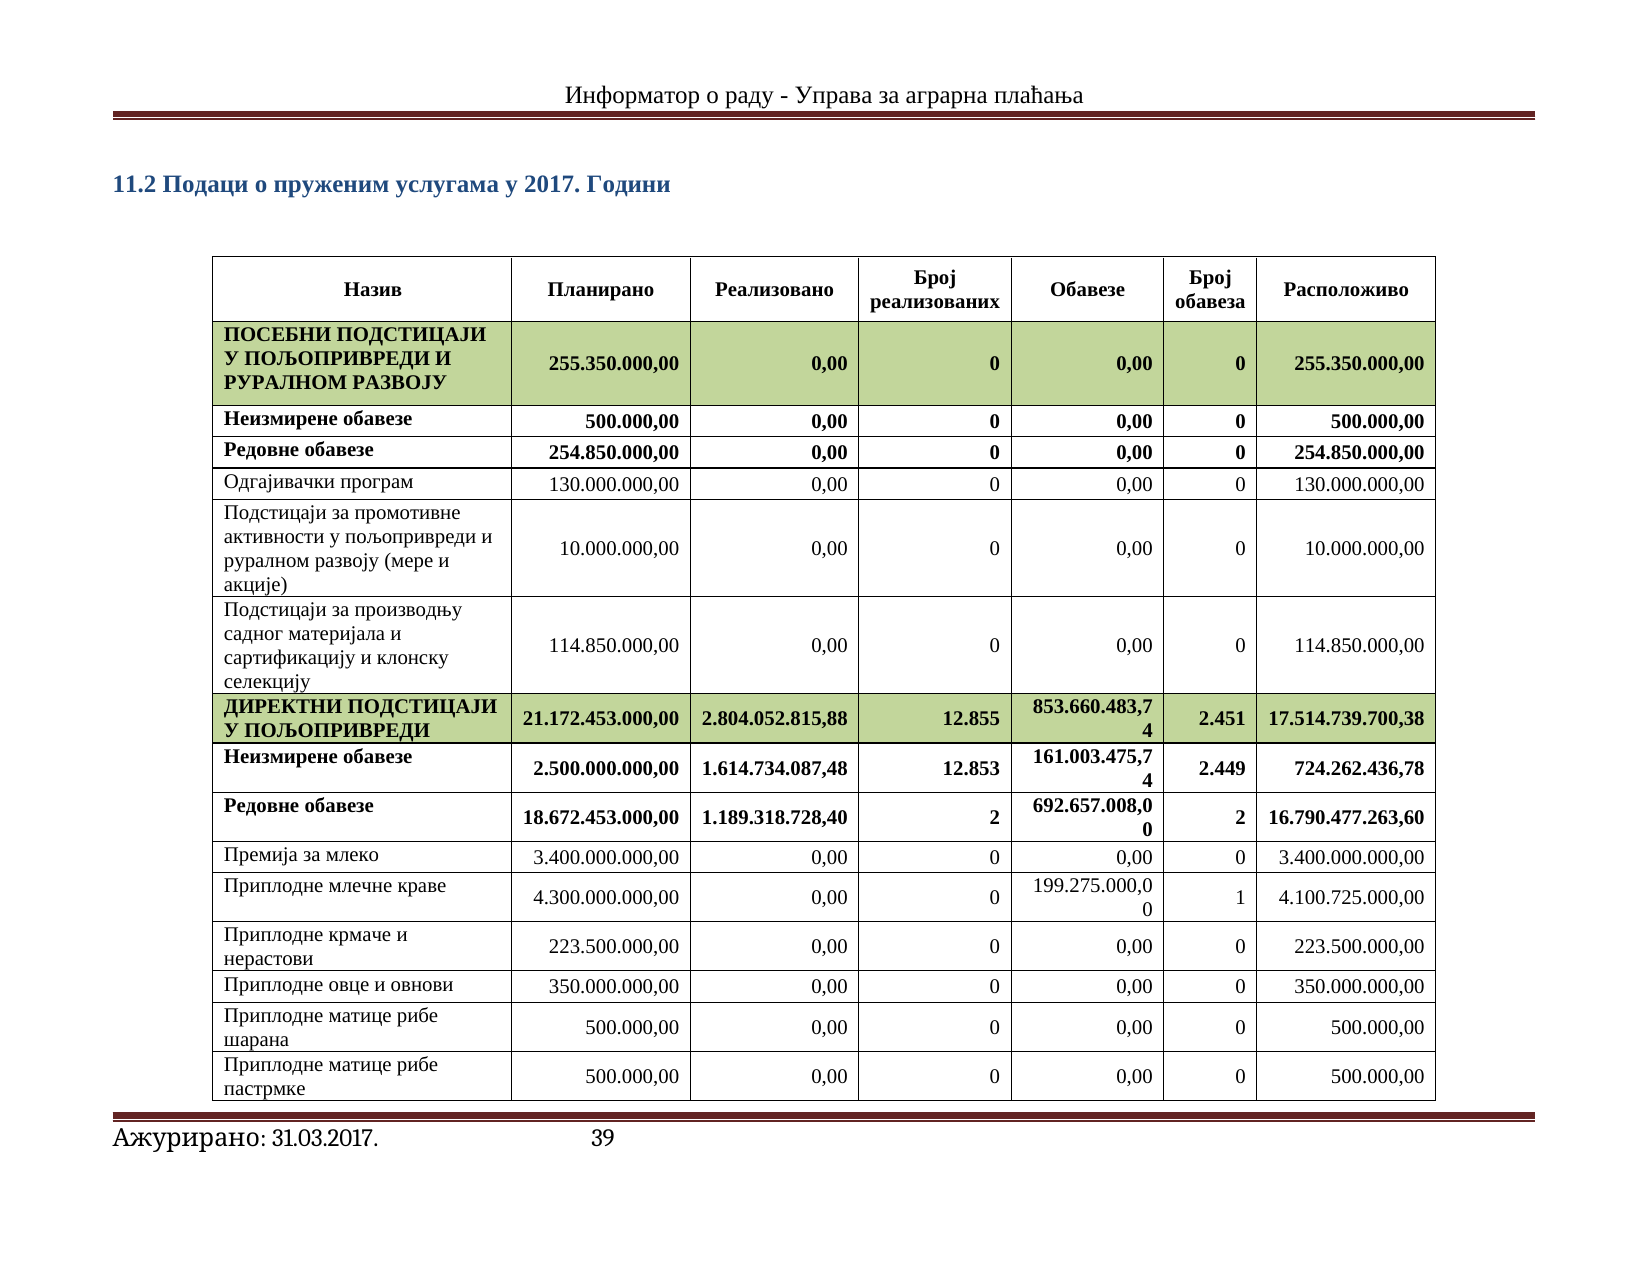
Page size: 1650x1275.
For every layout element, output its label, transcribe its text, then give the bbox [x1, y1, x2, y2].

table_cell 0 [1164, 971, 1256, 1002]
table_cell 0,00 [1012, 437, 1163, 467]
table_cell Редовне обавезе [213, 793, 511, 841]
table_cell Редовне обавезе [213, 437, 511, 467]
table_cell 130.000.000,00 [512, 469, 690, 499]
table_cell 350.000.000,00 [512, 971, 690, 1002]
table_cell Подстицаји за промотивне активности у пољопривреди и руралном развоју (мере и акције) [213, 500, 511, 596]
table_cell 0 [1164, 322, 1256, 405]
table_cell 0,00 [691, 322, 858, 405]
table_cell 0 [1164, 842, 1256, 872]
table_cell 500.000,00 [512, 406, 690, 436]
table_cell 18.672.453.000,00 [512, 793, 690, 841]
table_cell 0,00 [1012, 322, 1163, 405]
table_cell 0 [1164, 1052, 1256, 1100]
table_cell Неизмирене обавезе [213, 406, 511, 436]
table_cell 0,00 [691, 500, 858, 596]
table_cell 0 [1164, 1003, 1256, 1051]
table_cell 12.853 [859, 744, 1011, 792]
table_cell 0 [859, 437, 1011, 467]
table_cell 0,00 [691, 437, 858, 467]
table_cell 161.003.475,74 [1012, 744, 1163, 792]
table_cell 21.172.453.000,00 [512, 694, 690, 742]
table_cell 0,00 [691, 406, 858, 436]
table_cell Приплодне крмаче и нерастови [213, 922, 511, 970]
table_cell 255.350.000,00 [1257, 322, 1435, 405]
table_cell 0,00 [1012, 469, 1163, 499]
table_cell 500.000,00 [1257, 1052, 1435, 1100]
table_cell 0,00 [1012, 500, 1163, 596]
table_cell 853.660.483,74 [1012, 694, 1163, 742]
table_cell 2.500.000.000,00 [512, 744, 690, 792]
table_cell 223.500.000,00 [512, 922, 690, 970]
table_cell 0,00 [1012, 922, 1163, 970]
subtitle 11.2 Подаци о пруженим услугама у 2017. Години [112, 169, 1535, 198]
table_cell 500.000,00 [512, 1003, 690, 1051]
table_cell 0 [859, 406, 1011, 436]
table_cell Приплодне овце и овнови [213, 971, 511, 1002]
table_cell ПОСЕБНИ ПОДСТИЦАЈИ У ПОЉОПРИВРЕДИ И РУРАЛНОМ РАЗВОЈУ [213, 322, 511, 405]
table_cell 0 [859, 873, 1011, 921]
table_cell 0,00 [1012, 1052, 1163, 1100]
table_header Реализовано [691, 257, 858, 321]
table_cell 4.100.725.000,00 [1257, 873, 1435, 921]
table_cell 0,00 [691, 1003, 858, 1051]
table_cell 0 [1164, 597, 1256, 693]
table_cell 114.850.000,00 [1257, 597, 1435, 693]
table_cell 3.400.000.000,00 [1257, 842, 1435, 872]
table_cell 0 [1164, 500, 1256, 596]
table_cell Подстицаји за производњу садног материјала и сартификацију и клонску селекцију [213, 597, 511, 693]
table_cell 3.400.000.000,00 [512, 842, 690, 872]
table_cell 0,00 [691, 597, 858, 693]
table_cell Одгајивачки програм [213, 469, 511, 499]
table_cell 0 [859, 1003, 1011, 1051]
table_header Планирано [512, 257, 690, 321]
table_header Број обавеза [1164, 257, 1256, 321]
table_cell Приплодне млечне краве [213, 873, 511, 921]
table_header Расположиво [1257, 257, 1435, 321]
table_cell 1.189.318.728,40 [691, 793, 858, 841]
table_cell 1 [1164, 873, 1256, 921]
table_cell 0,00 [691, 922, 858, 970]
table_cell 254.850.000,00 [512, 437, 690, 467]
table_cell Неизмирене обавезе [213, 744, 511, 792]
table_cell 0 [859, 322, 1011, 405]
table_cell 0,00 [1012, 1003, 1163, 1051]
table_cell 0 [859, 469, 1011, 499]
table_cell 0,00 [691, 873, 858, 921]
table_cell 0,00 [691, 1052, 858, 1100]
table_cell 0 [859, 500, 1011, 596]
table_cell 10.000.000,00 [1257, 500, 1435, 596]
table_cell 2.804.052.815,88 [691, 694, 858, 742]
table_cell 16.790.477.263,60 [1257, 793, 1435, 841]
table_cell 4.300.000.000,00 [512, 873, 690, 921]
table_cell ДИРЕКТНИ ПОДСТИЦАЈИ У ПОЉОПРИВРЕДИ [213, 694, 511, 742]
table_cell 17.514.739.700,38 [1257, 694, 1435, 742]
table_cell 114.850.000,00 [512, 597, 690, 693]
table_cell 2.449 [1164, 744, 1256, 792]
table_cell 2 [1164, 793, 1256, 841]
table_cell Премија за млеко [213, 842, 511, 872]
table_header Назив [213, 257, 511, 321]
table_cell 2 [859, 793, 1011, 841]
table_cell 255.350.000,00 [512, 322, 690, 405]
table_cell 0 [859, 1052, 1011, 1100]
table_cell 2.451 [1164, 694, 1256, 742]
table_cell 0,00 [1012, 406, 1163, 436]
table_cell 0 [859, 922, 1011, 970]
table_cell 500.000,00 [1257, 406, 1435, 436]
table_cell 130.000.000,00 [1257, 469, 1435, 499]
table_cell 0 [1164, 406, 1256, 436]
table_cell 1.614.734.087,48 [691, 744, 858, 792]
table_cell 10.000.000,00 [512, 500, 690, 596]
table_cell 0,00 [1012, 597, 1163, 693]
table_cell 0,00 [691, 842, 858, 872]
table_cell 0,00 [691, 469, 858, 499]
table_header Обавезе [1012, 257, 1163, 321]
table_cell 500.000,00 [512, 1052, 690, 1100]
table_cell 724.262.436,78 [1257, 744, 1435, 792]
table_cell 0 [1164, 469, 1256, 499]
table_header Број реализованих [859, 257, 1011, 321]
table_cell 0 [859, 597, 1011, 693]
table_cell 0,00 [691, 971, 858, 1002]
table_cell Приплодне матице рибе пастрмке [213, 1052, 511, 1100]
table_cell 0 [859, 971, 1011, 1002]
table_cell 0 [1164, 922, 1256, 970]
table_cell 254.850.000,00 [1257, 437, 1435, 467]
table_cell 223.500.000,00 [1257, 922, 1435, 970]
table_cell 0,00 [1012, 971, 1163, 1002]
table_cell 0 [859, 842, 1011, 872]
table_cell 0 [1164, 437, 1256, 467]
table_cell Приплодне матице рибе шарана [213, 1003, 511, 1051]
table_cell 0,00 [1012, 842, 1163, 872]
table_cell 350.000.000,00 [1257, 971, 1435, 1002]
table_cell 692.657.008,00 [1012, 793, 1163, 841]
table_cell 12.855 [859, 694, 1011, 742]
table_cell 500.000,00 [1257, 1003, 1435, 1051]
table_cell 199.275.000,00 [1012, 873, 1163, 921]
